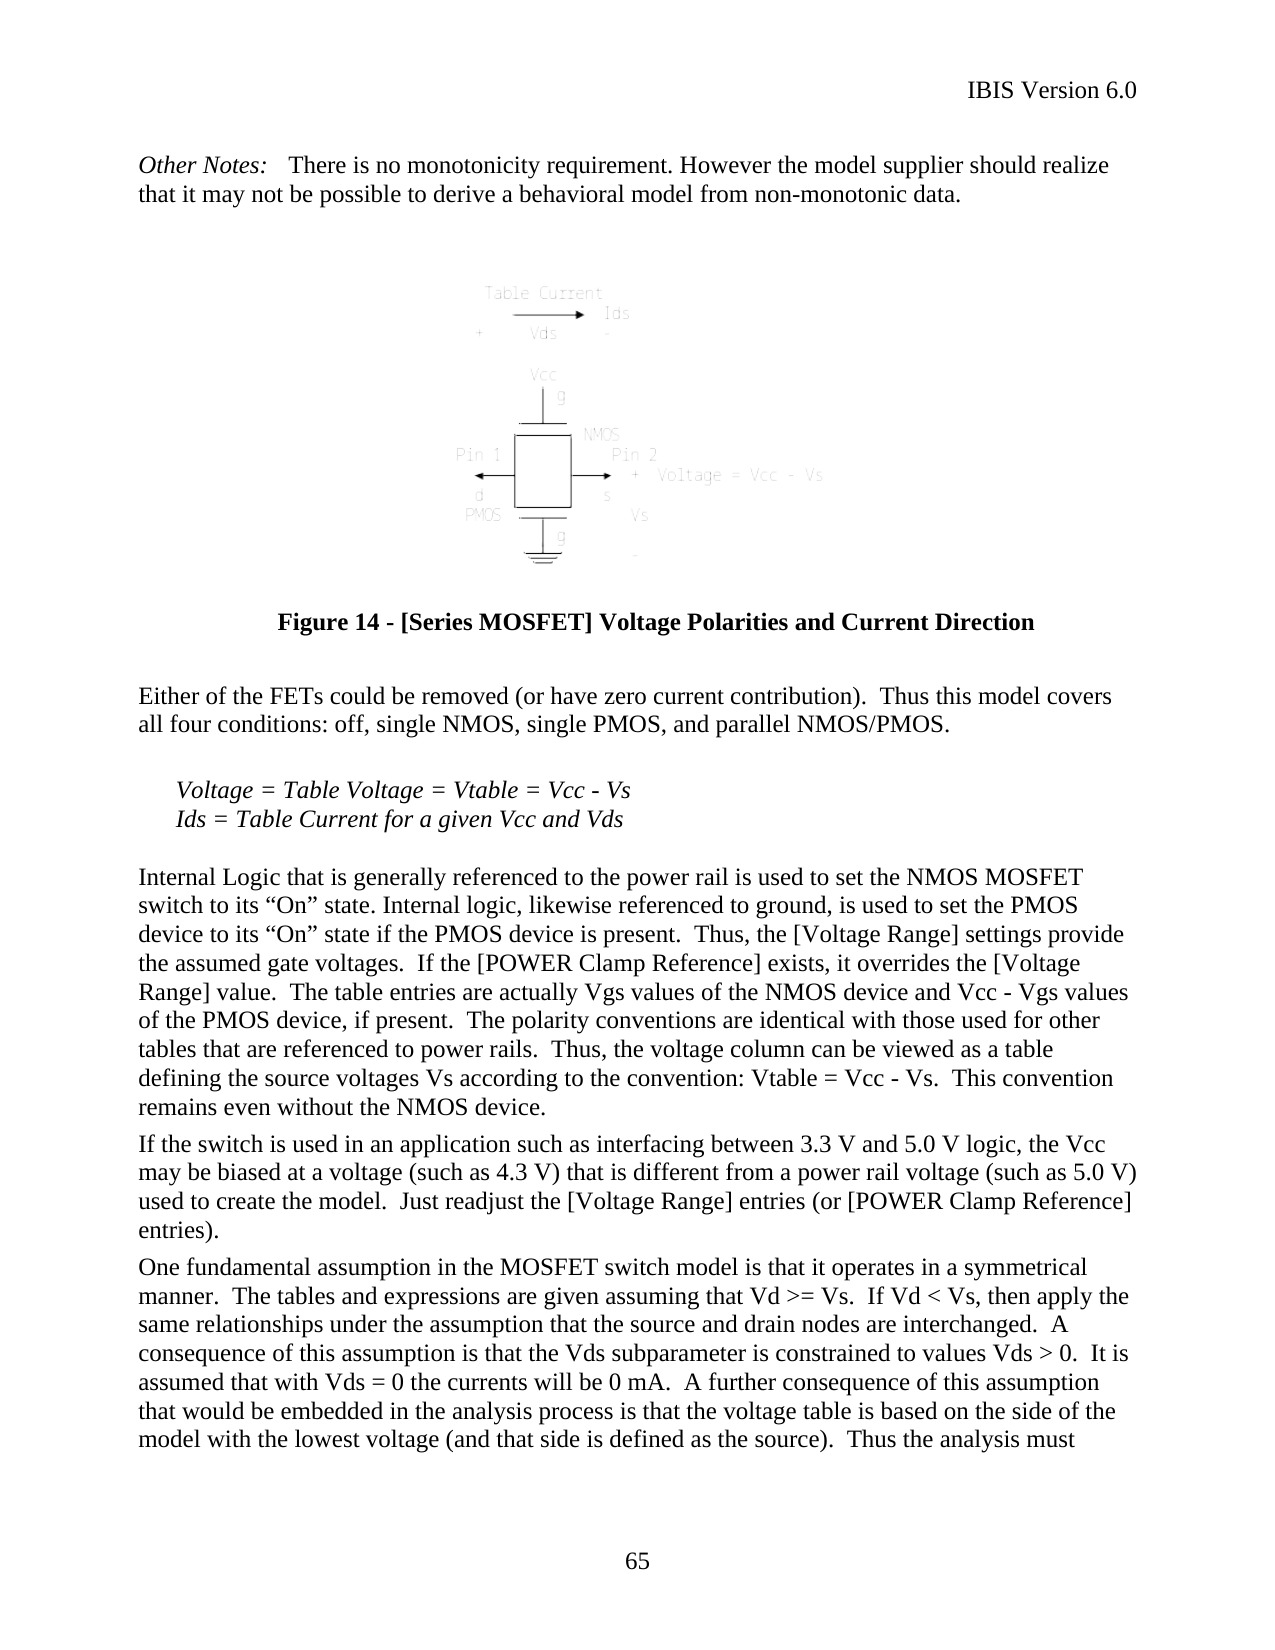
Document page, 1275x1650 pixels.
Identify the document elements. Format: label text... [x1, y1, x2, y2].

text Either of the FETs could be removed (or have zero current contribution). Thus this model covers all four conditions: off, single NMOS, single PMOS, and parallel NMOS/PMOS. [138, 681, 1137, 738]
text If the switch is used in an application such as interfacing between 3.3 V and 5.0 V logic, the Vcc may be biased at a voltage (such as 4.3 V) that is different from a power rail voltage (such as 5.0 V) used to create the model. Just readjust the [Voltage Range] entries (or [POWER Clamp Reference] entries). [138, 1129, 1137, 1244]
text - [Series MOSFET] Voltage Polarities and Current Direction [176, 607, 1137, 635]
list Ids = Table Current for a given Vcc and Vds [176, 804, 1137, 833]
list Voltage = Table Voltage = Vtable = Vcc - Vs [176, 775, 1137, 804]
text Other Notes: There is no monotonicity requirement. However the model supplier should realize that it may not be possible to derive a behavioral model from non-monotonic data. [138, 150, 1137, 207]
text Internal Logic that is generally referenced to the power rail is used to set the NMOS MOSFET switch to its “On” state. Internal logic, likewise referenced to ground, is used to set the PMOS device to its “On” state if the PMOS device is present. Thus, the [Voltage Range] settings provide the assumed gate voltages. If the [POWER Clamp Reference] exists, it overrides the [Voltage Range] value. The table entries are actually Vgs values of the NMOS device and Vcc - Vgs values of the PMOS device, if present. The polarity conventions are identical with those used for other tables that are referenced to power rails. Thus, the voltage column can be viewed as a table defining the source voltages Vs according to the convention: Vtable = Vcc - Vs. This convention remains even without the NMOS device. [138, 862, 1137, 1120]
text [138, 1252, 1137, 1453]
